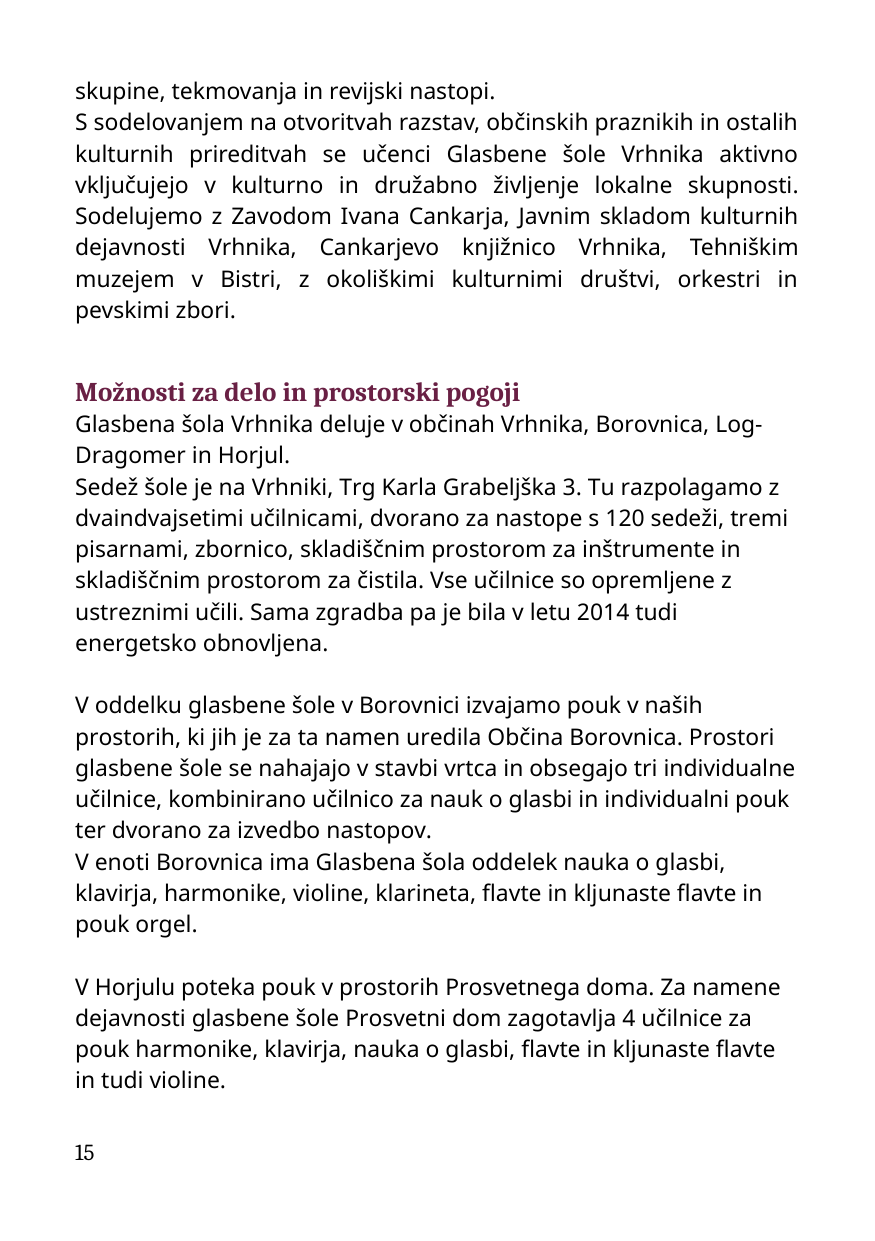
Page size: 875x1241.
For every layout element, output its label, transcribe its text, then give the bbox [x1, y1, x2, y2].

text S sodelovanjem na otvoritvah razstav, občinskih praznikih in ostalih kulturnih prireditvah se učenci Glasbene šole Vrhnika aktivno vključujejo v kulturno in družabno življenje lokalne skupnosti. Sodelujemo z Zavodom Ivana Cankarja, Javnim skladom kulturnih dejavnosti Vrhnika, Cankarjevo knjižnico Vrhnika, Tehniškim muzejem v Bistri, z okoliškimi kulturnimi društvi, orkestri in pevskimi zbori. [75, 106, 799, 325]
text V oddelku glasbene šole v Borovnici izvajamo pouk v naših prostorih, ki jih je za ta namen uredila Občina Borovnica. Prostori glasbene šole se nahajajo v stavbi vrtca in obsegajo tri individualne učilnice, kombinirano učilnico za nauk o glasbi in individualni pouk ter dvorano za izvedbo nastopov. [75, 689, 799, 846]
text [75, 75, 799, 106]
text V Horjulu poteka pouk v prostorih Prosvetnega doma. Za namene dejavnosti glasbene šole Prosvetni dom zagotavlja 4 učilnice za pouk harmonike, klavirja, nauka o glasbi, flavte in kljunaste flavte in tudi violine. [75, 971, 799, 1096]
text Sedež šole je na Vrhniki, Trg Karla Grabeljška 3. Tu razpolagamo z dvaindvajsetimi učilnicami, dvorano za nastope s 120 sedeži, tremi pisarnami, zbornico, skladiščnim prostorom za inštrumente in skladiščnim prostorom za čistila. Vse učilnice so opremljene z ustreznimi učili. Sama zgradba pa je bila v letu 2014 tudi energetsko obnovljena. [75, 471, 799, 658]
subtitle Možnosti za delo in prostorski pogoji [75, 377, 799, 408]
text Glasbena šola Vrhnika deluje v občinah Vrhnika, Borovnica, Log-Dragomer in Horjul. [75, 408, 799, 471]
text V enoti Borovnica ima Glasbena šola oddelek nauka o glasbi, klavirja, harmonike, violine, klarineta, flavte in kljunaste flavte in pouk orgel. [75, 846, 799, 939]
